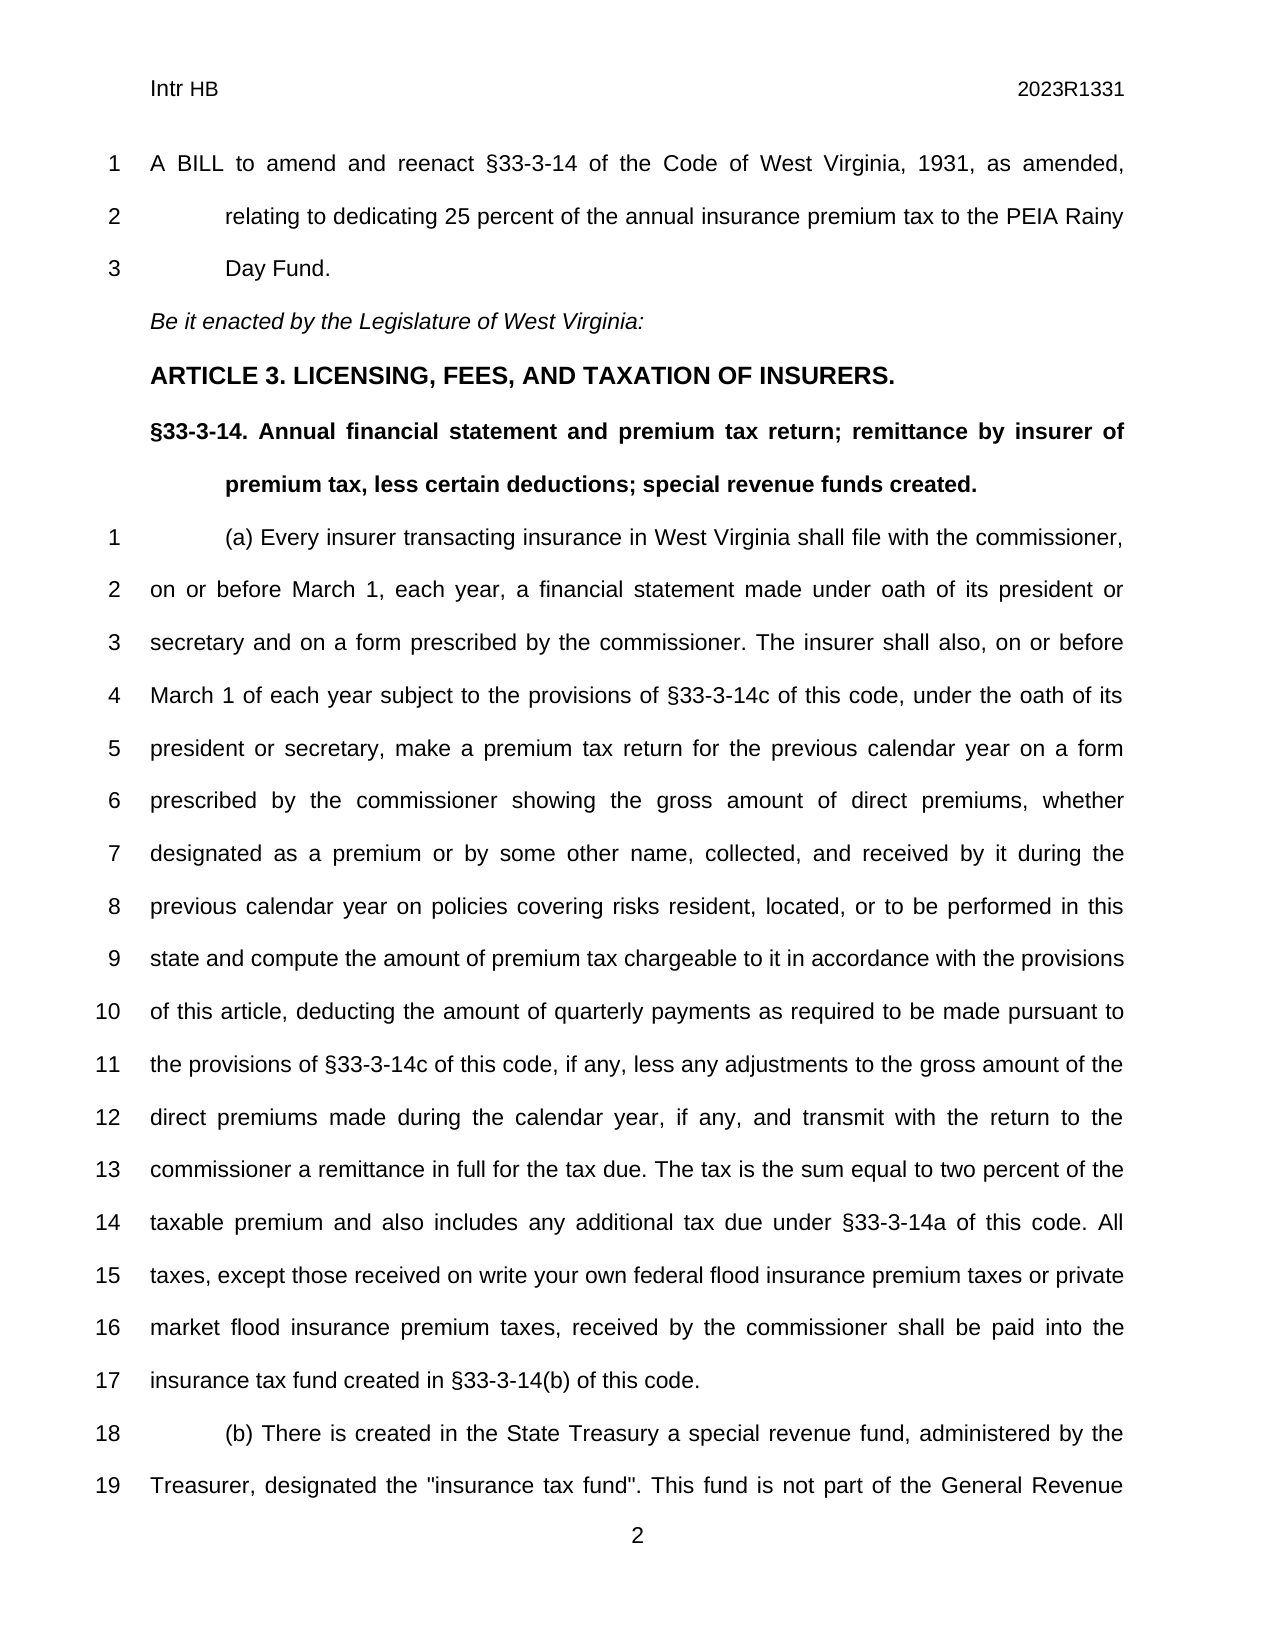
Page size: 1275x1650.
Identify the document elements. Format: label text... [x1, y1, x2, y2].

text Be it enacted by the Legislature of West Virginia: [150, 308, 1125, 334]
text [150, 1420, 1125, 1499]
text (a) Every insurer transacting insurance in West Virginia shall file with the commissioner, on or before March 1, each year, a financial statement made under oath of its president or secretary and on a form prescribed by the commissioner. The insurer shall also, on or before March 1 of each year subject to the provisions of §33-3-14c of this code, under the oath of its president or secretary, make a premium tax return for the previous calendar year on a form prescribed by the commissioner showing the gross amount of direct premiums, whether designated as a premium or by some other name, collected, and received by it during the previous calendar year on policies covering risks resident, located, or to be performed in this state and compute the amount of premium tax chargeable to it in accordance with the provisions of this article, deducting the amount of quarterly payments as required to be made pursuant to the provisions of §33-3-14c of this code, if any, less any adjustments to the gross amount of the direct premiums made during the calendar year, if any, and transmit with the return to the commissioner a remittance in full for the tax due. The tax is the sum equal to two percent of the taxable premium and also includes any additional tax due under §33-3-14a of this code. All taxes, except those received on write your own federal flood insurance premium taxes or private market flood insurance premium taxes, received by the commissioner shall be paid into the insurance tax fund created in §33-3-14(b) of this code. [150, 524, 1125, 1393]
title A BILL to amend and reenact §33-3-14 of the Code of West Virginia, 1931, as amended, relating to dedicating 25 percent of the annual insurance premium tax to the PEIA Rainy Day Fund. [150, 150, 1125, 282]
subtitle ARTICLE 3. LICENSING, FEES, AND TAXATION OF INSURERS. [150, 361, 1125, 389]
subtitle §33-3-14. Annual financial statement and premium tax return; remittance by insurer of premium tax, less certain deductions; special revenue funds created. [150, 418, 1125, 497]
